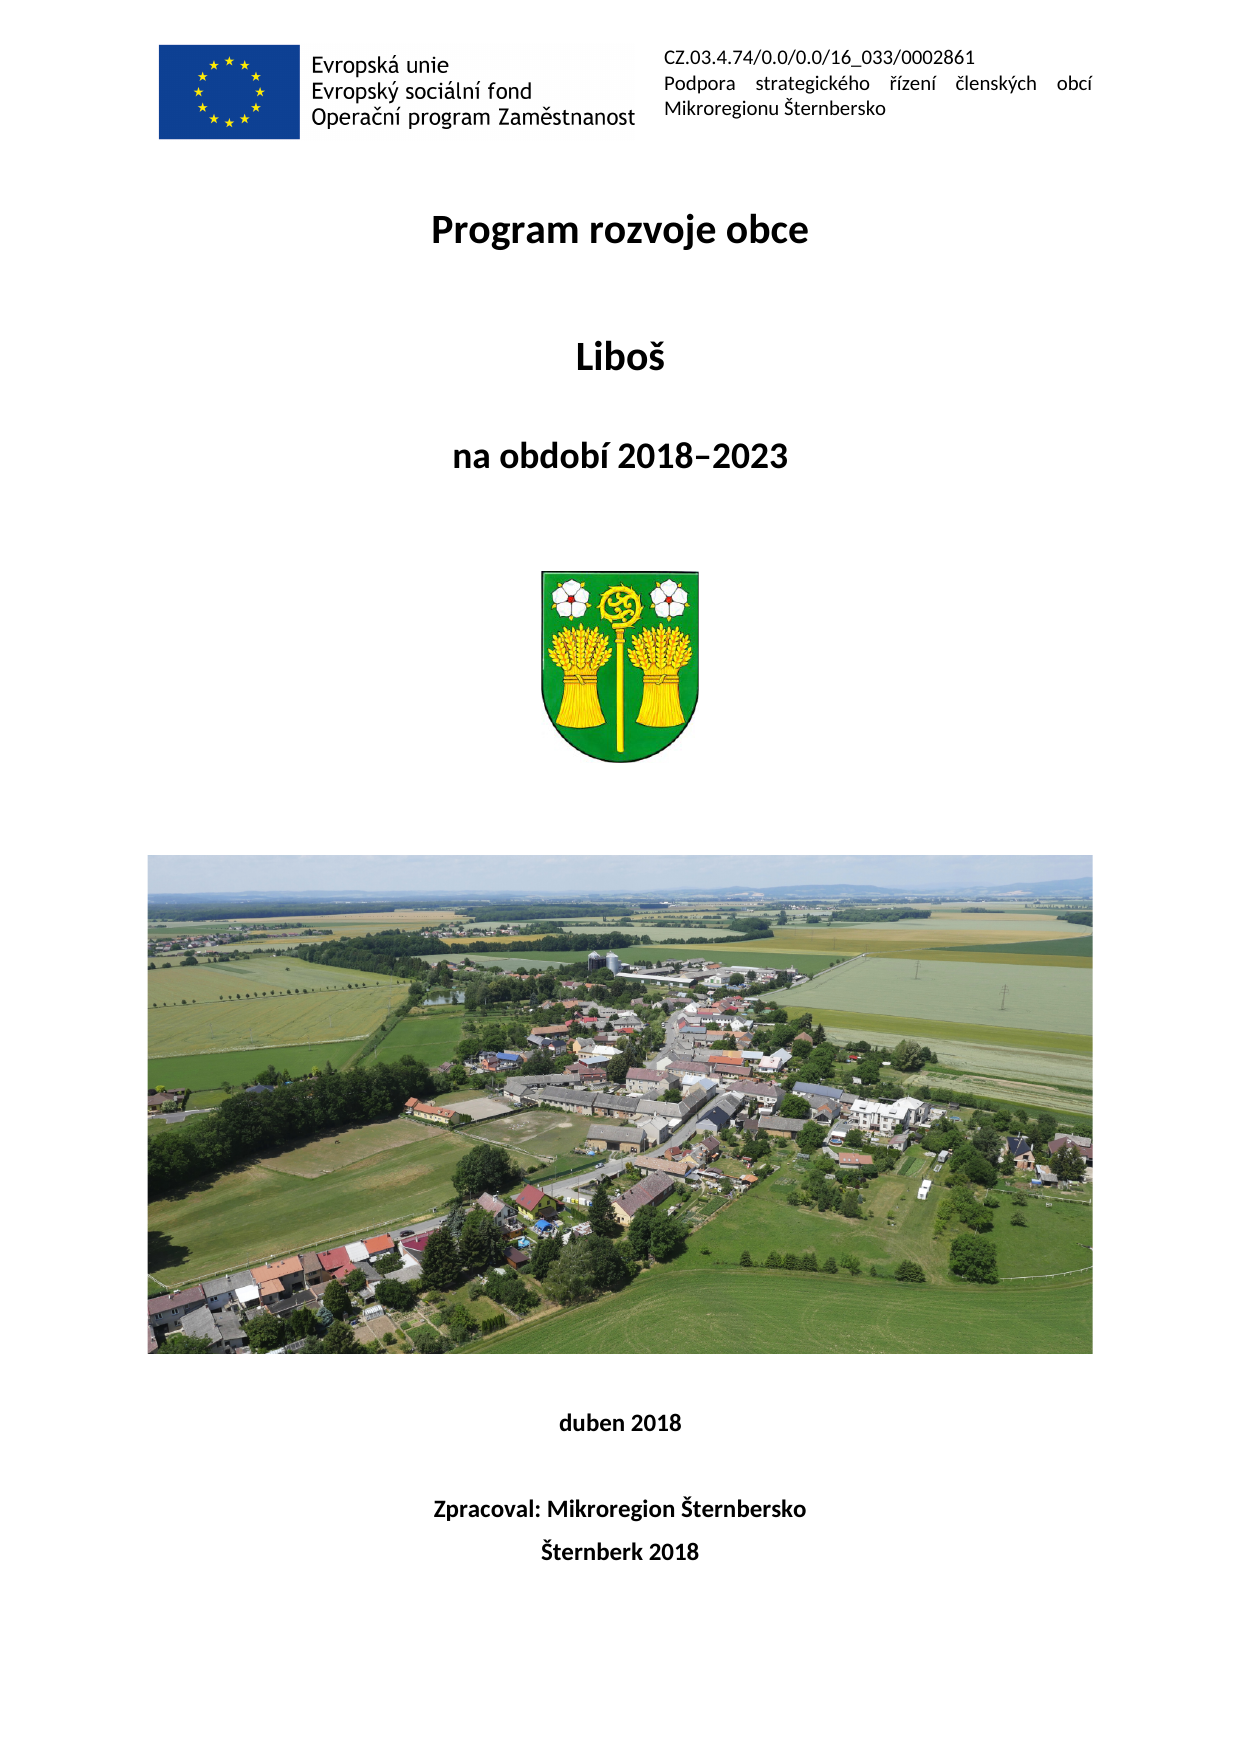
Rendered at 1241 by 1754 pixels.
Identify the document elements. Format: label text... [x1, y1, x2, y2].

picture [156, 43, 635, 140]
text duben 2018 [148, 1407, 1092, 1438]
text na období 2018–2023 [148, 432, 1092, 478]
picture [147, 855, 1093, 1354]
text Liboš [148, 330, 1092, 381]
text Zpracoval: Mikroregion Šternbersko [148, 1493, 1092, 1524]
text Šternberk 2018 [148, 1536, 1092, 1567]
text Program rozvoje obce [148, 203, 1092, 254]
picture [541, 571, 699, 763]
